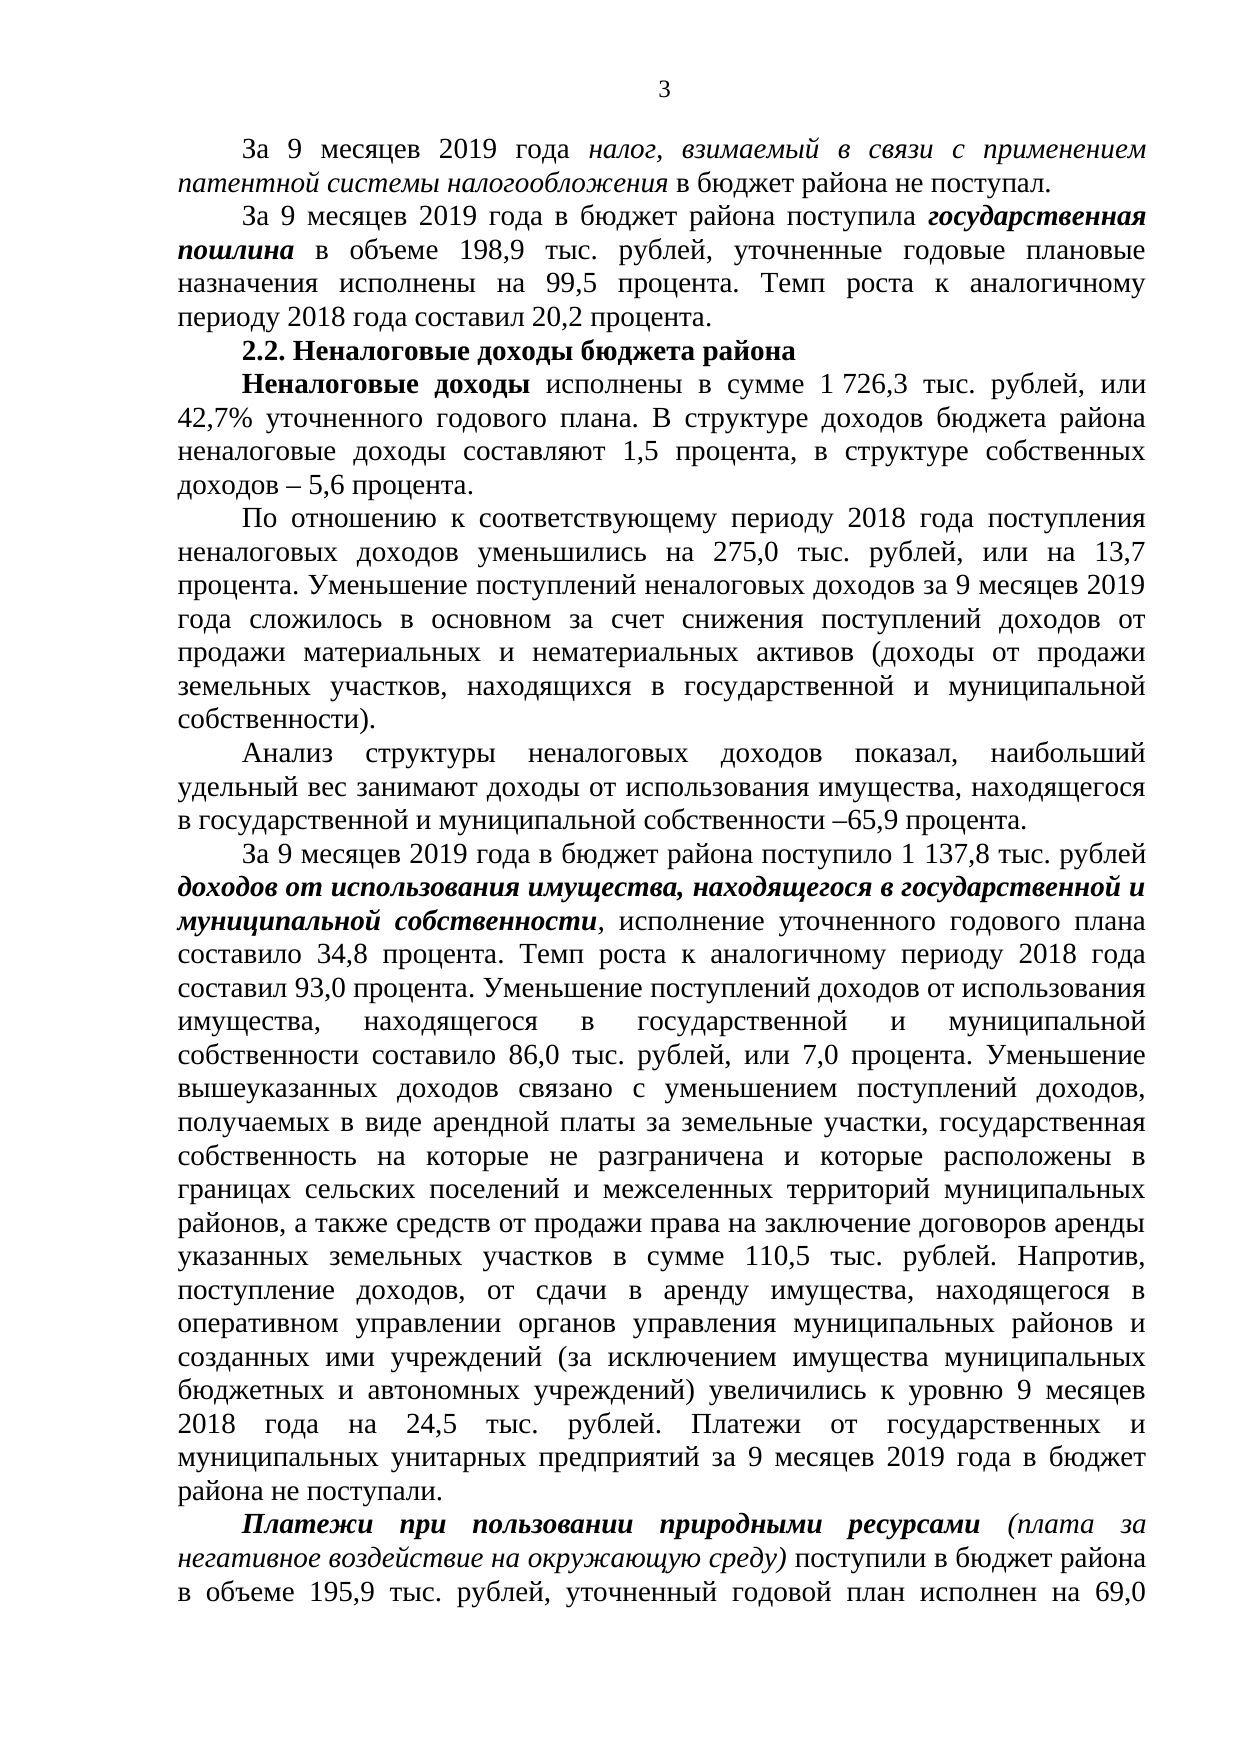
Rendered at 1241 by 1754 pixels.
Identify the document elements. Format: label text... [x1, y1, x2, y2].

text 2.2. Неналоговые доходы бюджета района [177, 333, 1147, 366]
text По отношению к соответствующему периоду 2018 года поступления неналоговых доходов уменьшились на 275,0 тыс. рублей, или на 13,7 процента. Уменьшение поступлений неналоговых доходов за 9 месяцев 2019 года сложилось в основном за счет снижения поступлений доходов от продажи материальных и нематериальных активов (доходы от продажи земельных участков, находящихся в государственной и муниципальной собственности). [177, 500, 1147, 735]
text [177, 1507, 1147, 1607]
text За 9 месяцев 2019 года в бюджет района поступила государственная пошлина в объеме 198,9 тыс. рублей, уточненные годовые плановые назначения исполнены на 99,5 процента. Темп роста к аналогичному периоду 2018 года составил 20,2 процента. [177, 198, 1147, 333]
text За 9 месяцев 2019 года в бюджет района поступило 1 137,8 тыс. рублей доходов от использования имущества, находящегося в государственной и муниципальной собственности, исполнение уточненного годового плана составило 34,8 процента. Темп роста к аналогичному периоду 2018 года составил 93,0 процента. Уменьшение поступлений доходов от использования имущества, находящегося в государственной и муниципальной собственности составило 86,0 тыс. рублей, или 7,0 процента. Уменьшение вышеуказанных доходов связано с уменьшением поступлений доходов, получаемых в виде арендной платы за земельные участки, государственная собственность на которые не разграничена и которые расположены в границах сельских поселений и межселенных территорий муниципальных районов, а также средств от продажи права на заключение договоров аренды указанных земельных участков в сумме 110,5 тыс. рублей. Напротив, поступление доходов, от сдачи в аренду имущества, находящегося в оперативном управлении органов управления муниципальных районов и созданных ими учреждений (за исключением имущества муниципальных бюджетных и автономных учреждений) увеличились к уровню 9 месяцев 2018 года на 24,5 тыс. рублей. Платежи от государственных и муниципальных унитарных предприятий за 9 месяцев 2019 года в бюджет района не поступали. [177, 836, 1147, 1507]
text Неналоговые доходы исполнены в сумме 1 726,3 тыс. рублей, или 42,7% уточненного годового плана. В структуре доходов бюджета района неналоговые доходы составляют 1,5 процента, в структуре собственных доходов – 5,6 процента. [177, 366, 1147, 500]
text Анализ структуры неналоговых доходов показал, наибольший удельный вес занимают доходы от использования имущества, находящегося в государственной и муниципальной собственности –65,9 процента. [177, 735, 1147, 836]
text За 9 месяцев 2019 года налог, взимаемый в связи с применением патентной системы налогообложения в бюджет района не поступал. [177, 131, 1147, 198]
